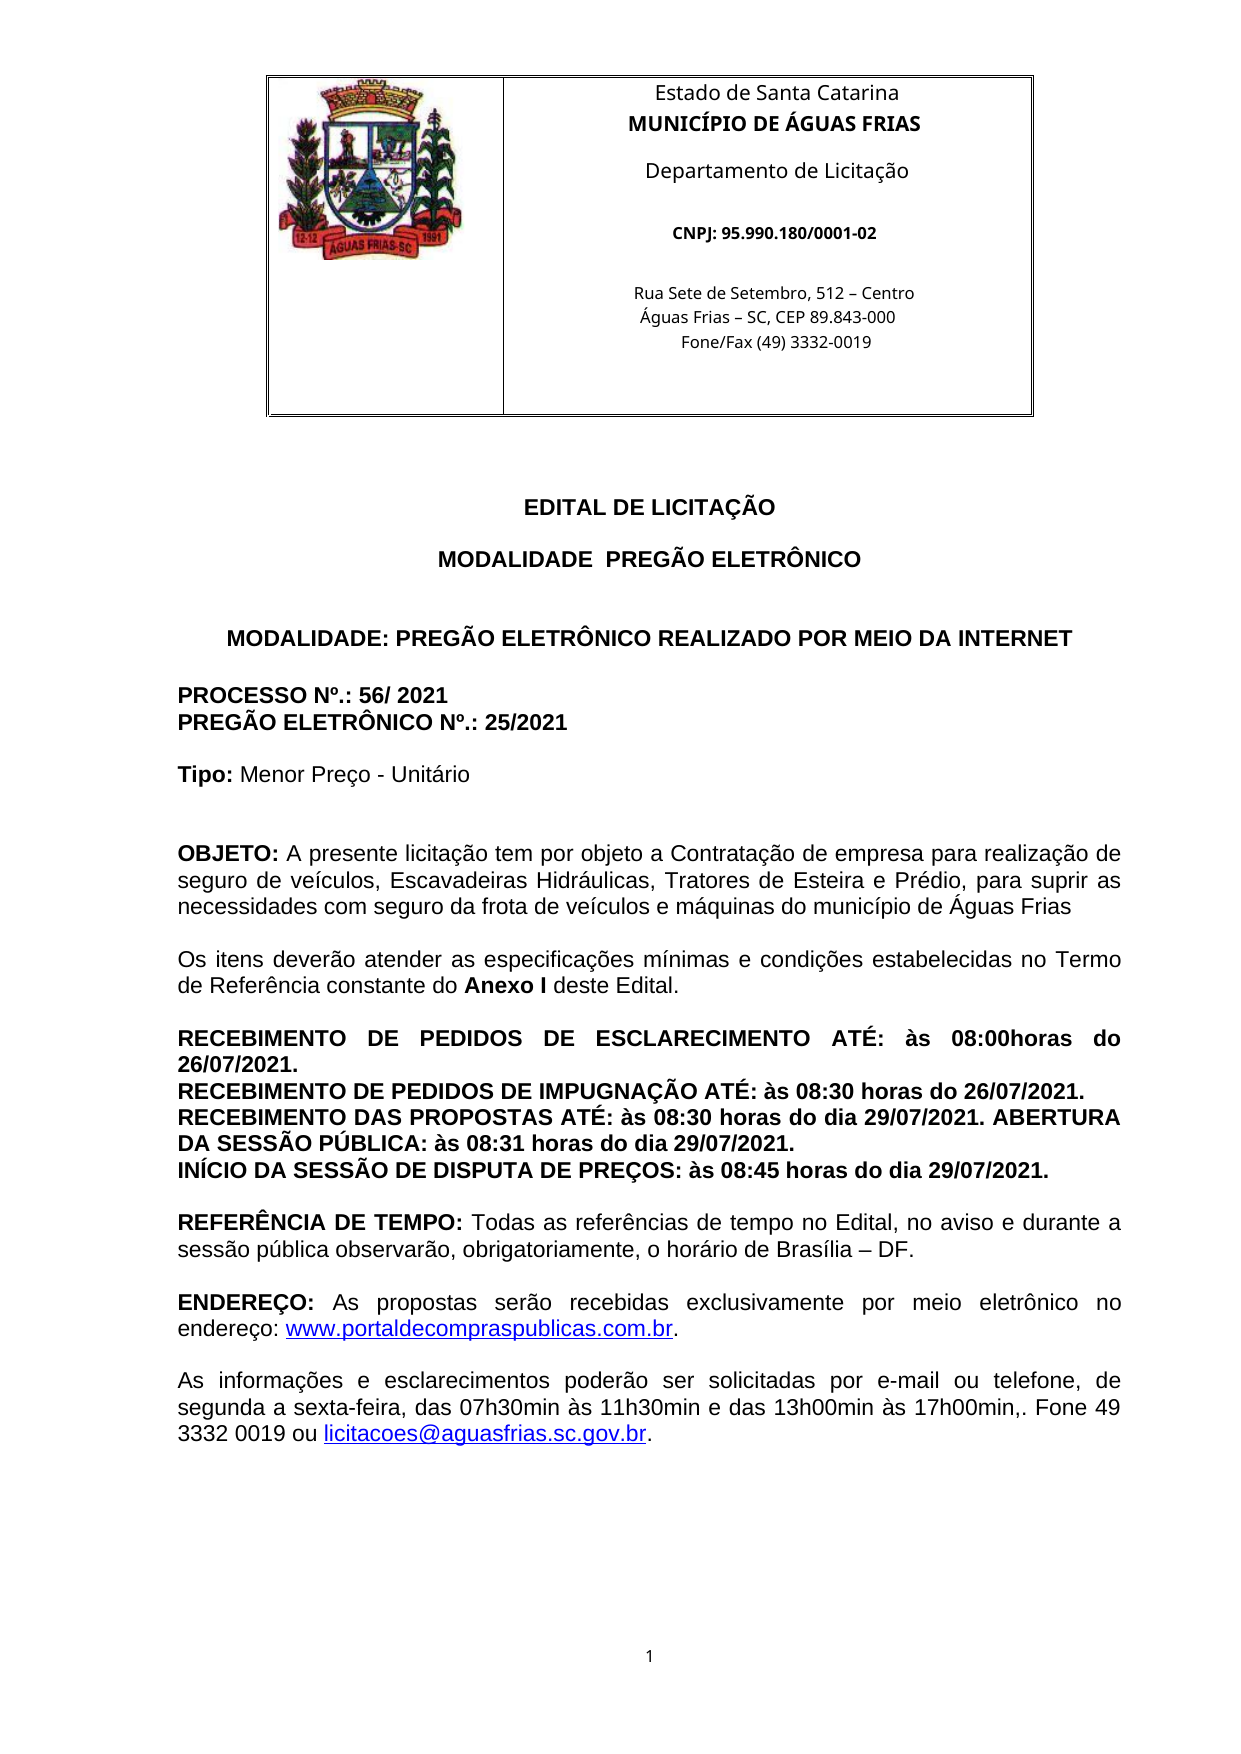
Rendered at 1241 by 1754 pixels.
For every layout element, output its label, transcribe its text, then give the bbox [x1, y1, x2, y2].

text PROCESSO Nº.: 56/ 2021 [177, 682, 1122, 709]
text OBJETO: A presente licitação tem por objeto a Contratação de empresa para realização de seguro de veículos, Escavadeiras Hidráulicas, Tratores de Esteira e Prédio, para suprir as necessidades com seguro da frota de veículos e máquinas do município de Águas Frias [177, 840, 1122, 919]
text REFERÊNCIA DE TEMPO: Todas as referências de tempo no Edital, no aviso e durante a sessão pública observarão, obrigatoriamente, o horário de Brasília – DF. [177, 1209, 1122, 1262]
text EDITAL DE LICITAÇÃO [177, 494, 1122, 520]
text RECEBIMENTO DAS PROPOSTAS ATÉ: às 08:30 horas do dia 29/07/2021. ABERTURA DA SESSÃO PÚBLICA: às 08:31 horas do dia 29/07/2021. [177, 1104, 1122, 1157]
picture [278, 78, 465, 260]
text RECEBIMENTO DE PEDIDOS DE IMPUGNAÇÃO ATÉ: às 08:30 horas do 26/07/2021. [177, 1078, 1122, 1104]
text INÍCIO DA SESSÃO DE DISPUTA DE PREÇOS: às 08:45 horas do dia 29/07/2021. [177, 1157, 1122, 1183]
text RECEBIMENTO DE PEDIDOS DE ESCLARECIMENTO ATÉ: às 08:00horas do 26/07/2021. [177, 1025, 1122, 1078]
text MODALIDADE PREGÃO ELETRÔNICO [177, 546, 1122, 573]
text PREGÃO ELETRÔNICO Nº.: 25/2021 [177, 709, 1122, 735]
text As informações e esclarecimentos poderão ser solicitadas por e-mail ou telefone, de segunda a sexta-feira, das 07h30min às 11h30min e das 13h00min às 17h00min,. Fone 49 3332 0019 ou licitacoes@aguasfrias.sc.gov.br. [177, 1367, 1122, 1447]
text Tipo: Menor Preço - Unitário [177, 761, 1122, 788]
text Os itens deverão atender as especificações mínimas e condições estabelecidas no Termo de Referência constante do Anexo I deste Edital. [177, 946, 1122, 998]
text MODALIDADE: PREGÃO ELETRÔNICO REALIZADO POR MEIO DA INTERNET [177, 625, 1122, 652]
text ENDEREÇO: As propostas serão recebidas exclusivamente por meio eletrônico no endereço: www.portaldecompraspublicas.com.br. [177, 1288, 1122, 1341]
